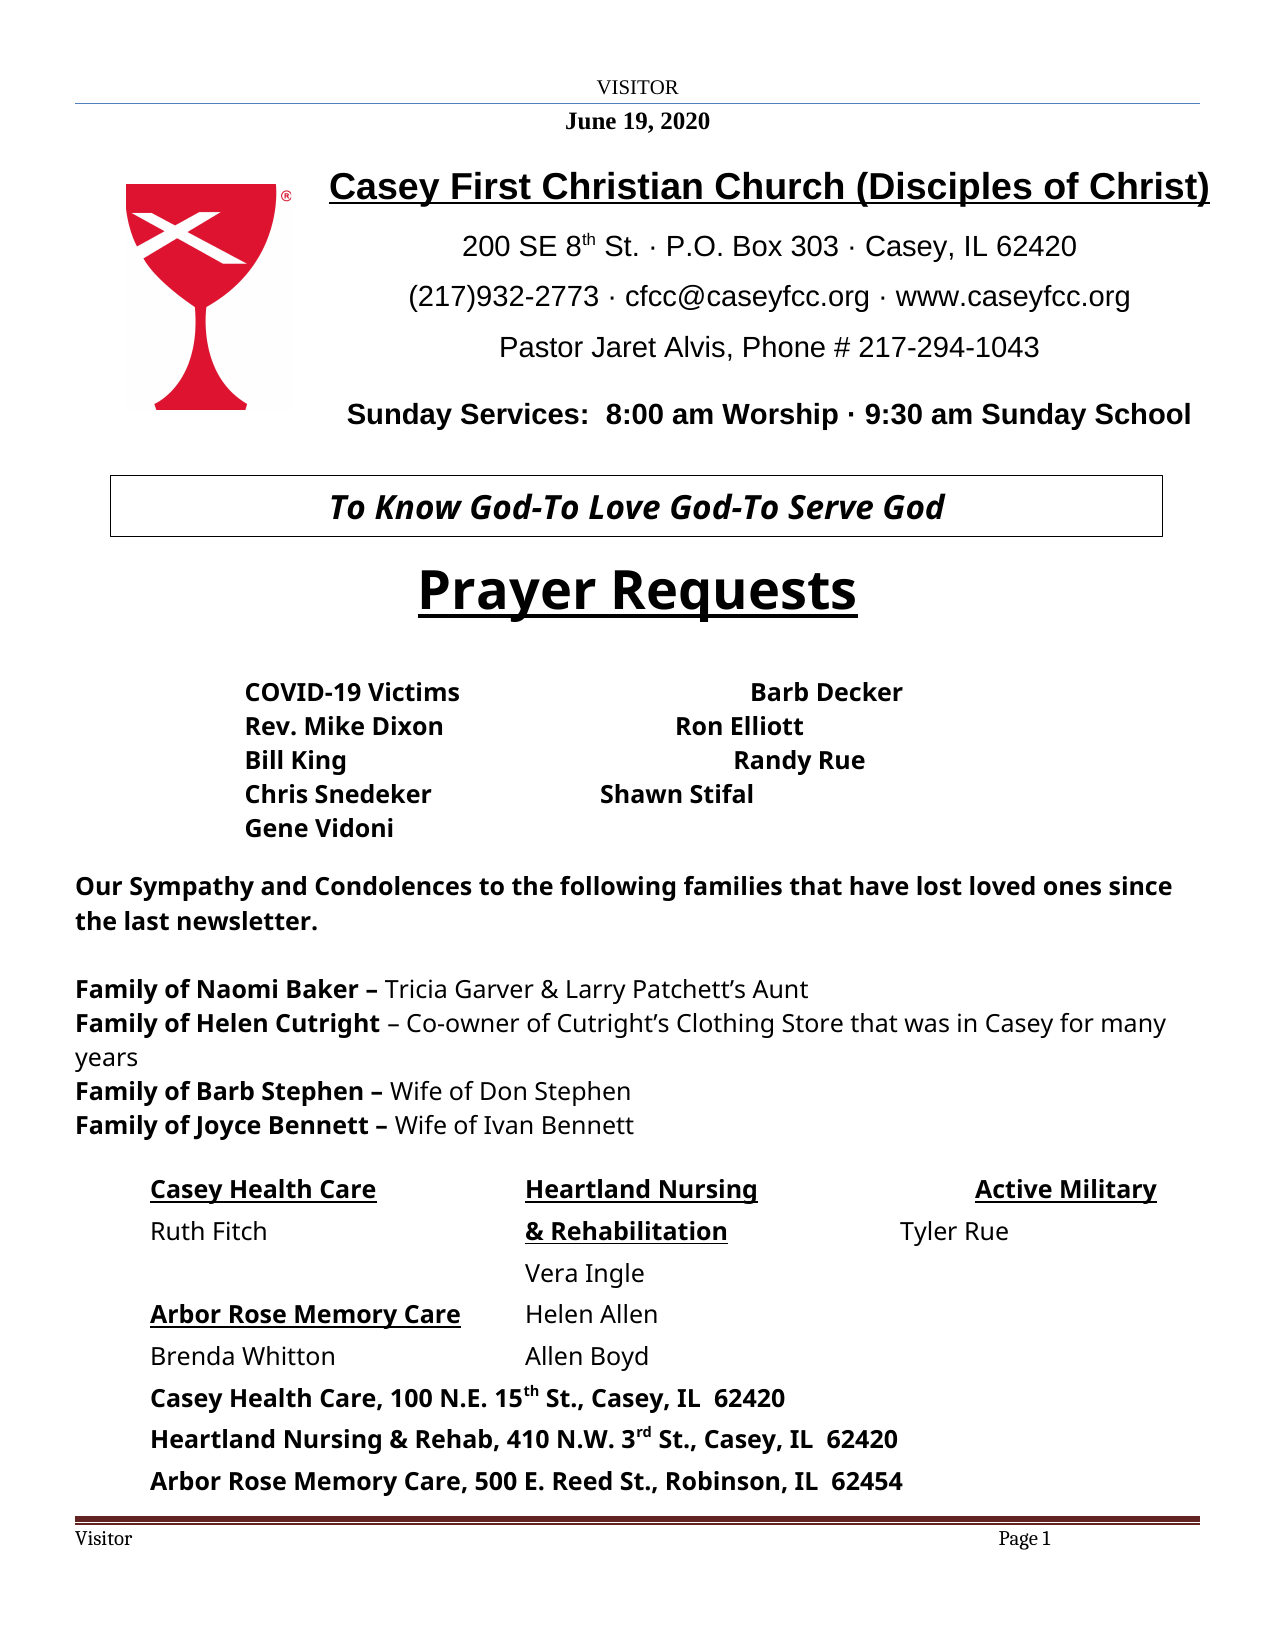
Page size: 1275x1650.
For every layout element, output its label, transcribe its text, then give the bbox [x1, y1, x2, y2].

text Casey Health Care, 100 N.E. 15th St., Casey, IL 62420 [75, 1384, 1200, 1413]
text Ruth Fitch & Rehabilitation Tyler Rue [75, 1217, 1200, 1246]
text Casey Health Care Heartland Nursing Active Military [75, 1176, 1200, 1205]
text Bill King Randy Rue [225, 743, 1200, 777]
text Our Sympathy and Condolences to the following families that have lost loved ones since the last newsletter. [75, 869, 1200, 937]
text Family of Barb Stephen – Wife of Don Stephen [75, 1073, 1200, 1107]
text Arbor Rose Memory Care, 500 E. Reed St., Robinson, IL 62454 [75, 1467, 1200, 1496]
text Gene Vidoni [225, 811, 1200, 845]
text Heartland Nursing & Rehab, 410 N.W. 3rd St., Casey, IL 62420 [75, 1426, 1200, 1455]
text Chris Snedeker Shawn Stifal [225, 777, 1200, 811]
text Brenda Whitton Allen Boyd [75, 1342, 1200, 1371]
text COVID-19 Victims Barb Decker [75, 675, 1200, 709]
text Family of Joyce Bennett – Wife of Ivan Bennett [75, 1107, 1200, 1142]
text Arbor Rose Memory Care Helen Allen [75, 1301, 1200, 1330]
text Family of Helen Cutright – Co-owner of Cutright’s Clothing Store that was in Casey for many years [75, 1005, 1200, 1073]
text Prayer Requests [75, 552, 1200, 625]
text Rev. Mike Dixon Ron Elliott [75, 709, 1200, 743]
picture [126, 184, 292, 410]
text Family of Naomi Baker – Tricia Garver & Larry Patchett’s Aunt [75, 971, 1200, 1005]
text Vera Ingle [75, 1259, 1200, 1288]
